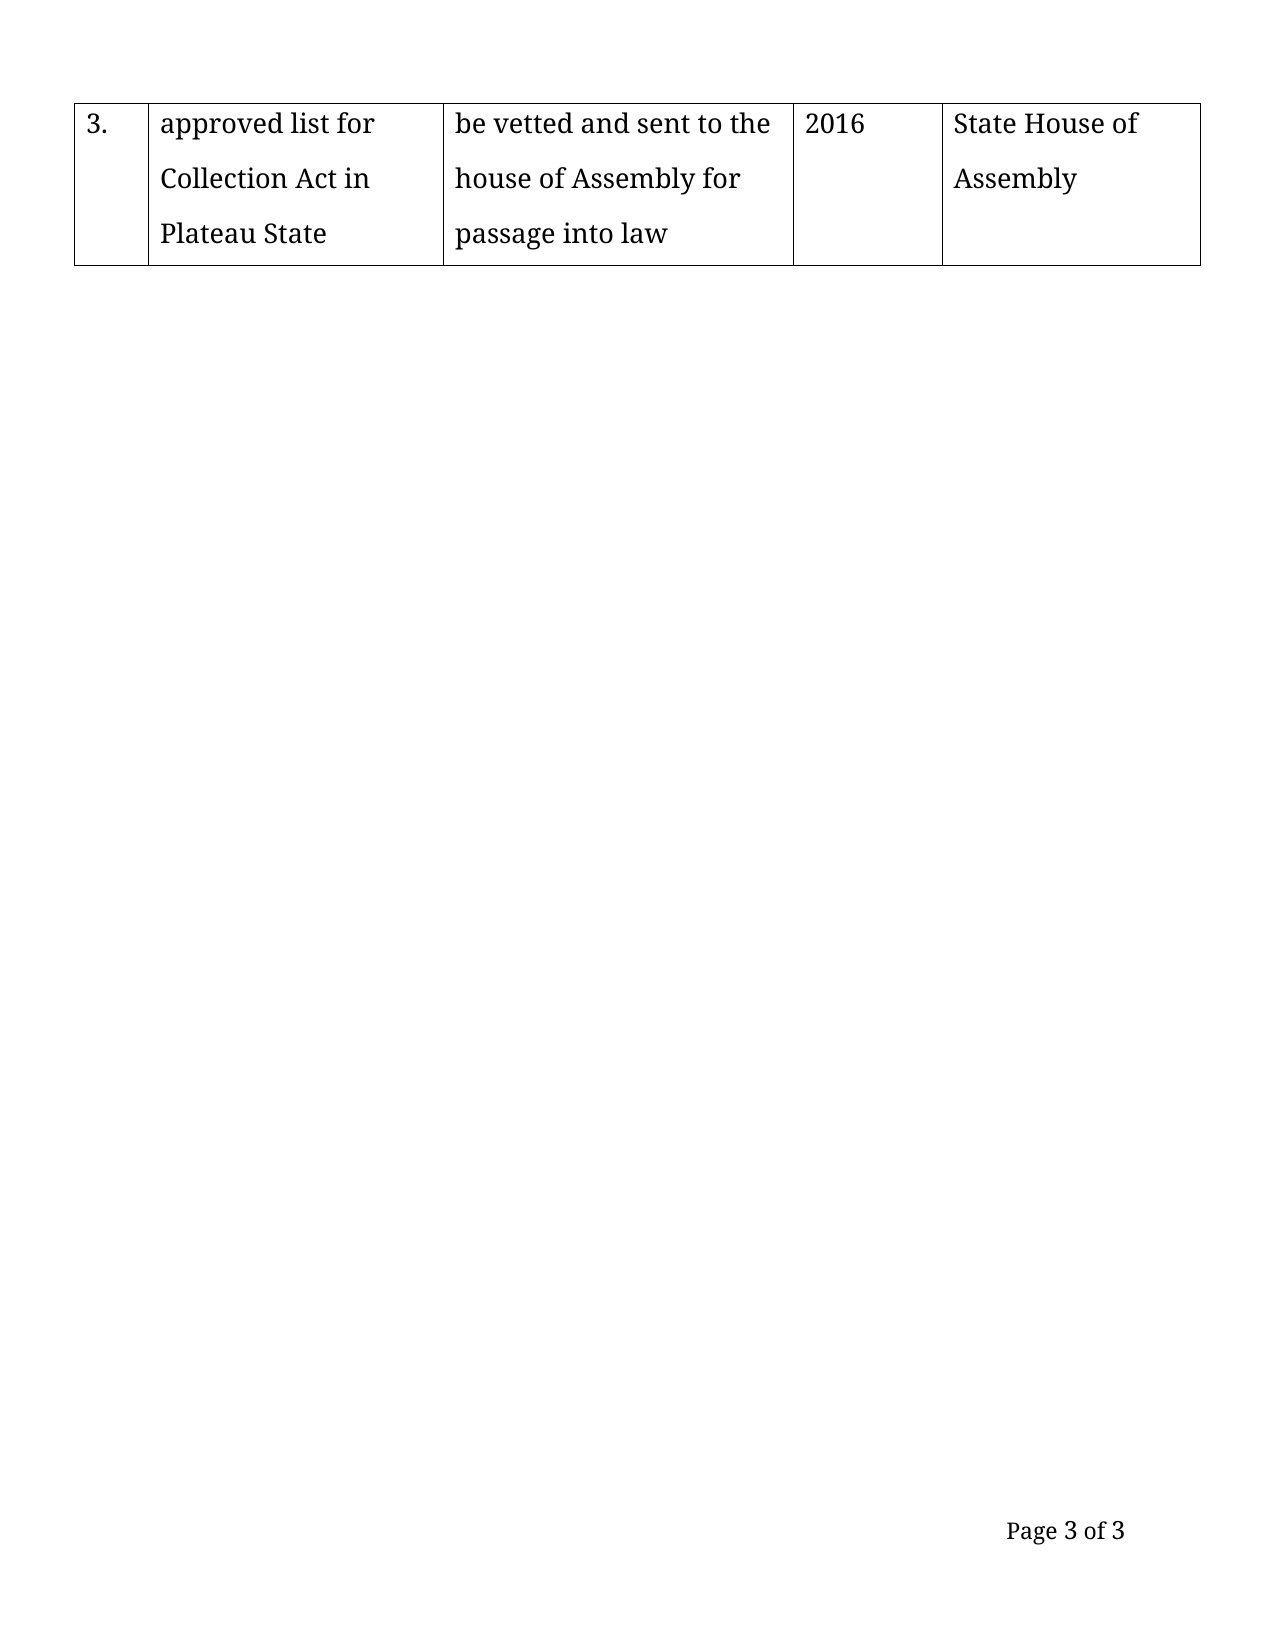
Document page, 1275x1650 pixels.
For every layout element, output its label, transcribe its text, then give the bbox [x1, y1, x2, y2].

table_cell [149, 104, 443, 265]
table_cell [444, 104, 793, 265]
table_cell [943, 104, 1200, 265]
table_cell 3. [75, 104, 148, 265]
table_cell February 2016 [794, 104, 942, 265]
